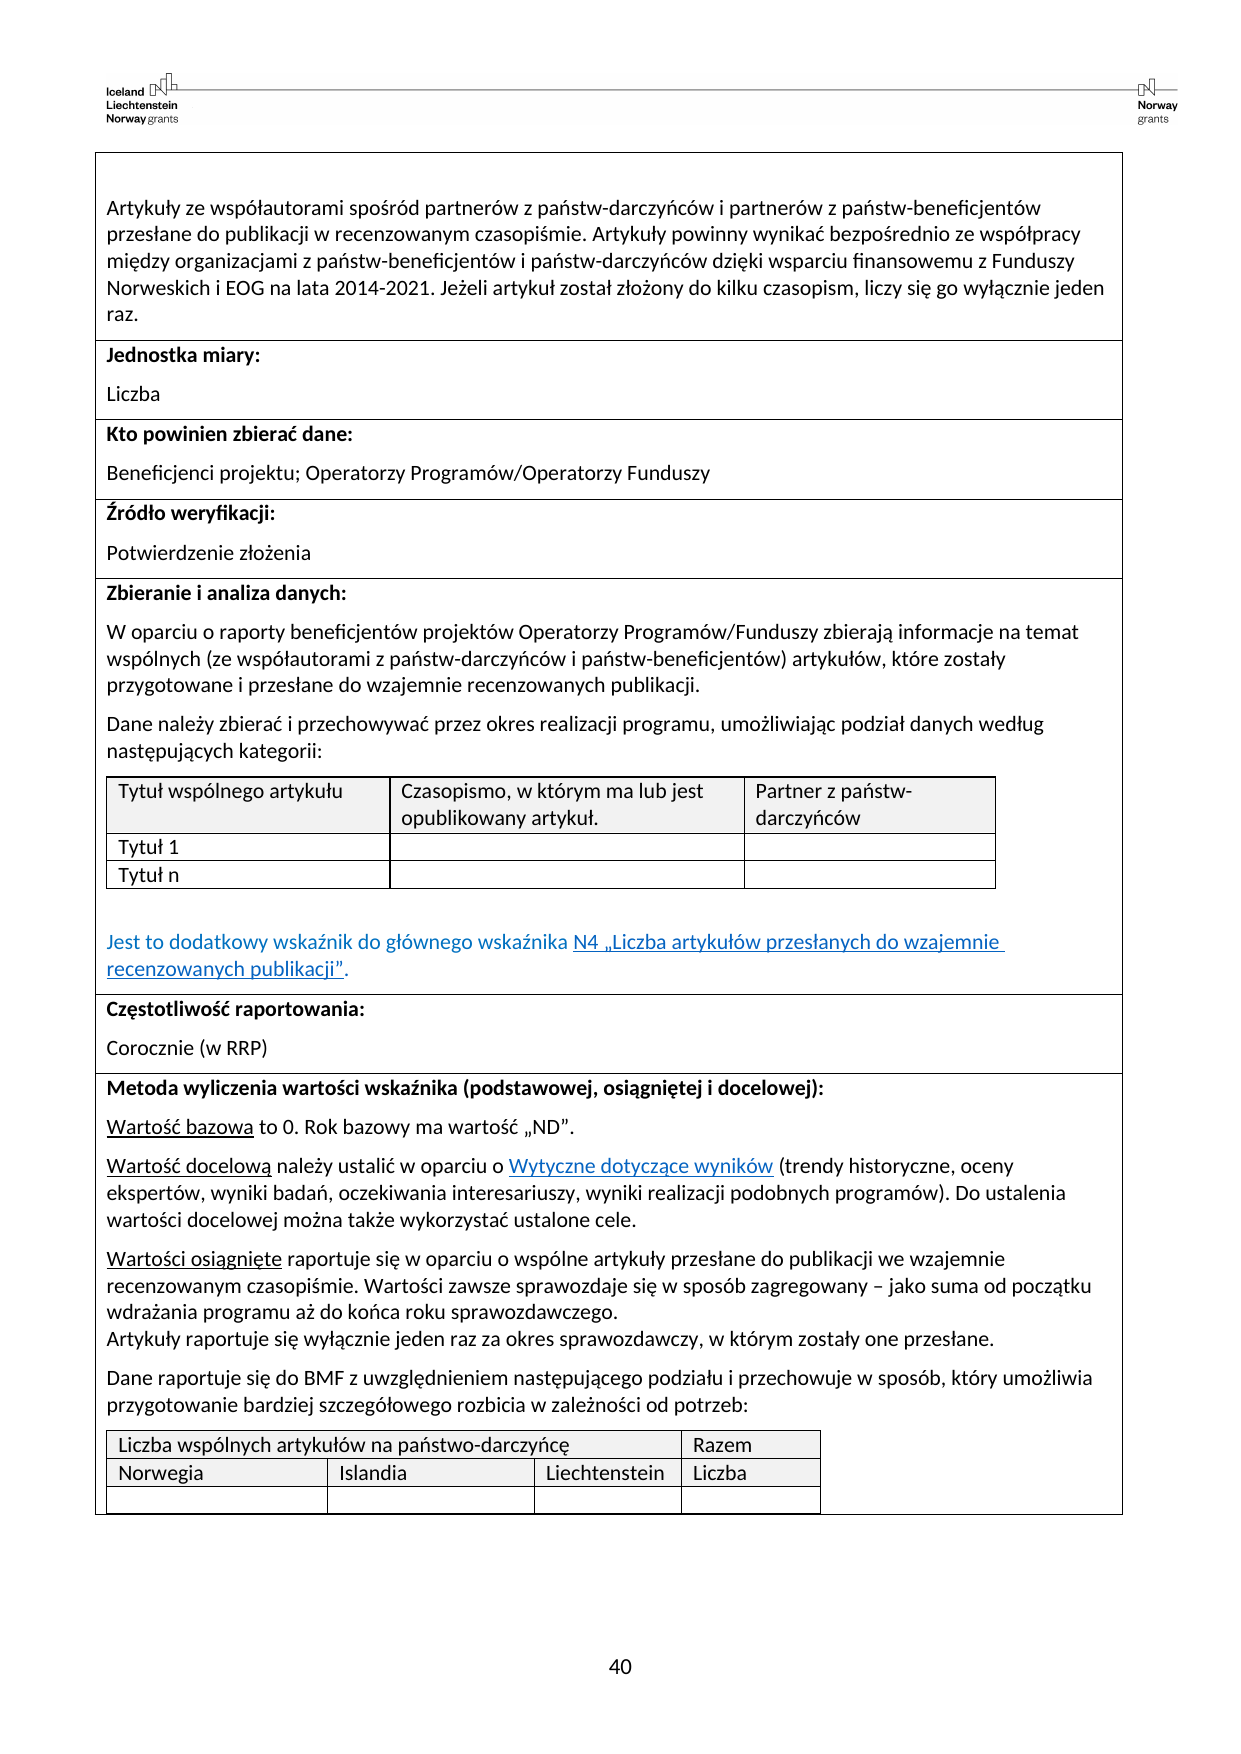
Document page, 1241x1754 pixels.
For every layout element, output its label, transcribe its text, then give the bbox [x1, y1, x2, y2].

table_cell Jednostka miary: Liczba [96, 341, 1122, 419]
table_cell Zbieranie i analiza danych: W oparciu o raporty beneficjentów projektów Operatorzy Programów/Funduszy zbierają informacje na temat wspólnych (ze współautorami z państw-darczyńców i państw-beneficjentów) artykułów, które zostały przygotowane i przesłane do wzajemnie recenzowanych publikacji. Dane należy zbierać i przechowywać przez okres realizacji programu, umożliwiając podział danych według następujących kategorii: Jest to dodatkowy wskaźnik do głównego wskaźnika N4 „Liczba artykułów przesłanych do wzajemnie recenzowanych publikacji”. [96, 579, 1122, 994]
table_cell Częstotliwość raportowania: Corocznie (w RRP) [96, 995, 1122, 1073]
table_cell Metoda wyliczenia wartości wskaźnika (podstawowej, osiągniętej i docelowej): Wartość bazowa to 0. Rok bazowy ma wartość „ND”. Wartość docelową należy ustalić w oparciu o Wytyczne dotyczące wyników (trendy historyczne, oceny ekspertów, wyniki badań, oczekiwania interesariuszy, wyniki realizacji podobnych programów). Do ustalenia wartości docelowej można także wykorzystać ustalone cele. Wartości osiągnięte raportuje się w oparciu o wspólne artykuły przesłane do publikacji we wzajemnie recenzowanym czasopiśmie. Dane raportuje się do BMF z uwzględnieniem następującego podziału i przechowuje w sposób, który umożliwia przygotowanie bardziej szczegółowego rozbicia w zależności od potrzeb: [96, 1074, 1122, 1514]
table_cell Źródło weryfikacji: Potwierdzenie złożenia [96, 500, 1122, 578]
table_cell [96, 153, 1122, 340]
table_cell Kto powinien zbierać dane: Beneficjenci projektu; Operatorzy Programów/Operatorzy Funduszy [96, 420, 1122, 498]
picture [106, 73, 1178, 125]
